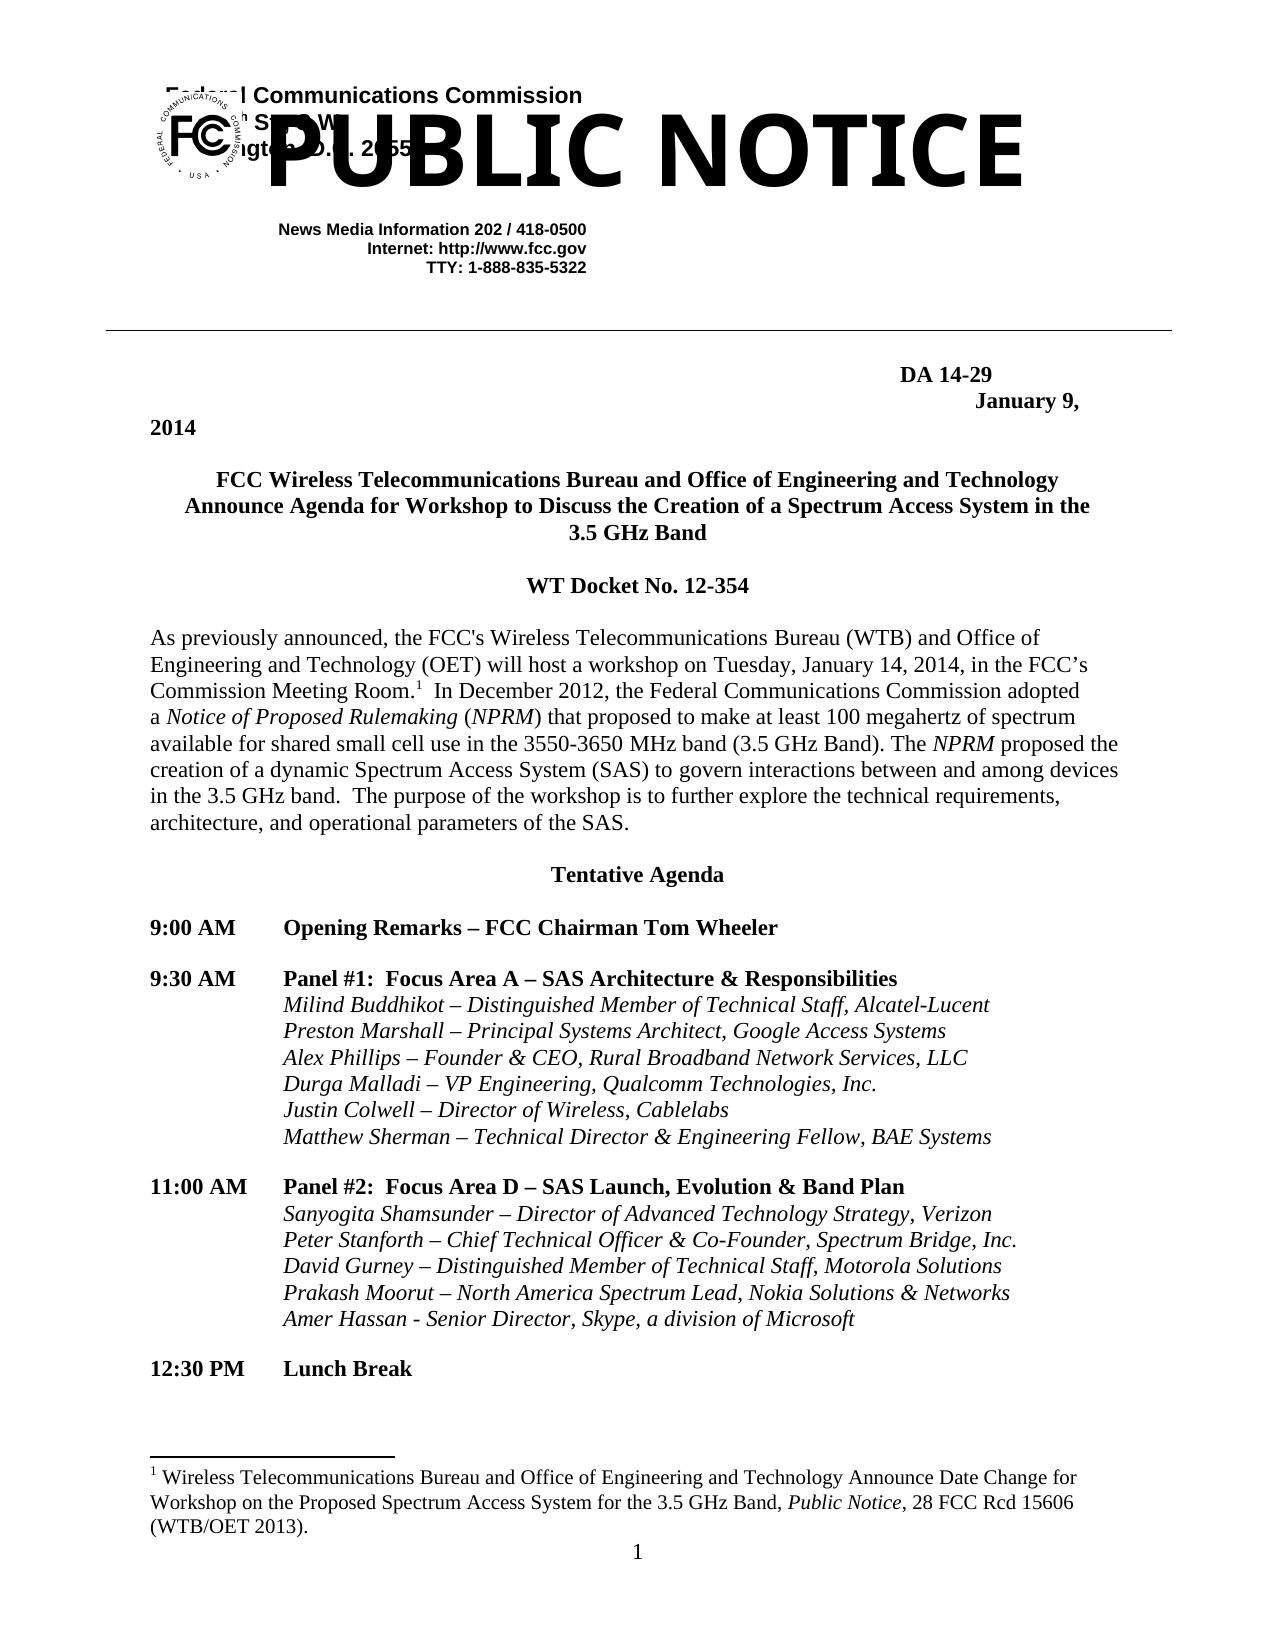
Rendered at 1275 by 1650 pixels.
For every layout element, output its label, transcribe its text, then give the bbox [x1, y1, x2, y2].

table_cell Panel #2: Focus Area D – SAS Launch, Evolution & Band Plan Sanyogita Shamsunder – Director of Advanced Technology Strategy, Verizon Peter Stanforth – Chief Technical Officer & Co-Founder, Spectrum Bridge, Inc. David Gurney – Distinguished Member of Technical Staff, Motorola Solutions Prakash Moorut – North America Spectrum Lead, Nokia Solutions & Networks Amer Hassan - Senior Director, Skype, a division of Microsoft [272, 1173, 1162, 1355]
table_header 9:00 AM [139, 914, 272, 965]
table_cell 12:30 PM [139, 1355, 272, 1434]
table_cell 9:30 AM [139, 965, 272, 1173]
table_header Opening Remarks – FCC Chairman Tom Wheeler [272, 914, 1162, 965]
text Announce Agenda for Workshop to Discuss the Creation of a Spectrum Access System in the [150, 493, 1125, 519]
table_cell 11:00 AM [139, 1173, 272, 1355]
text DA 14-29 January 9, 2014 [150, 361, 1125, 440]
table_cell Panel #1: Focus Area A – SAS Architecture & Responsibilities Milind Buddhikot – Distinguished Member of Technical Staff, Alcatel-Lucent Preston Marshall – Principal Systems Architect, Google Access Systems Alex Phillips – Founder & CEO, Rural Broadband Network Services, LLC Durga Malladi – VP Engineering, Qualcomm Technologies, Inc. Justin Colwell – Director of Wireless, Cablelabs Matthew Sherman – Technical Director & Engineering Fellow, BAE Systems [272, 965, 1162, 1173]
table_cell Lunch Break [272, 1355, 1162, 1434]
text WT Docket No. 12-354 [150, 572, 1125, 598]
text 3.5 GHz Band [150, 519, 1125, 545]
text Tentative Agenda [150, 862, 1125, 888]
text FCC Wireless Telecommunications Bureau and Office of Engineering and Technology [150, 466, 1125, 493]
text As previously announced, the FCC's Wireless Telecommunications Bureau (WTB) and Office of Engineering and Technology (OET) will host a workshop on Tuesday, January 14, 2014, in the FCC’s Commission Meeting Room. In December 2012, the Federal Communications Commission adopted a Notice of Proposed Rulemaking (NPRM) that proposed to make at least 100 megahertz of spectrum available for shared small cell use in the 3550-3650 MHz band (3.5 GHz Band). The NPRM proposed the creation of a dynamic Spectrum Access System (SAS) to govern interactions between and among devices in the 3.5 GHz band. The purpose of the workshop is to further explore the technical requirements, architecture, and operational parameters of the SAS. [150, 624, 1125, 835]
